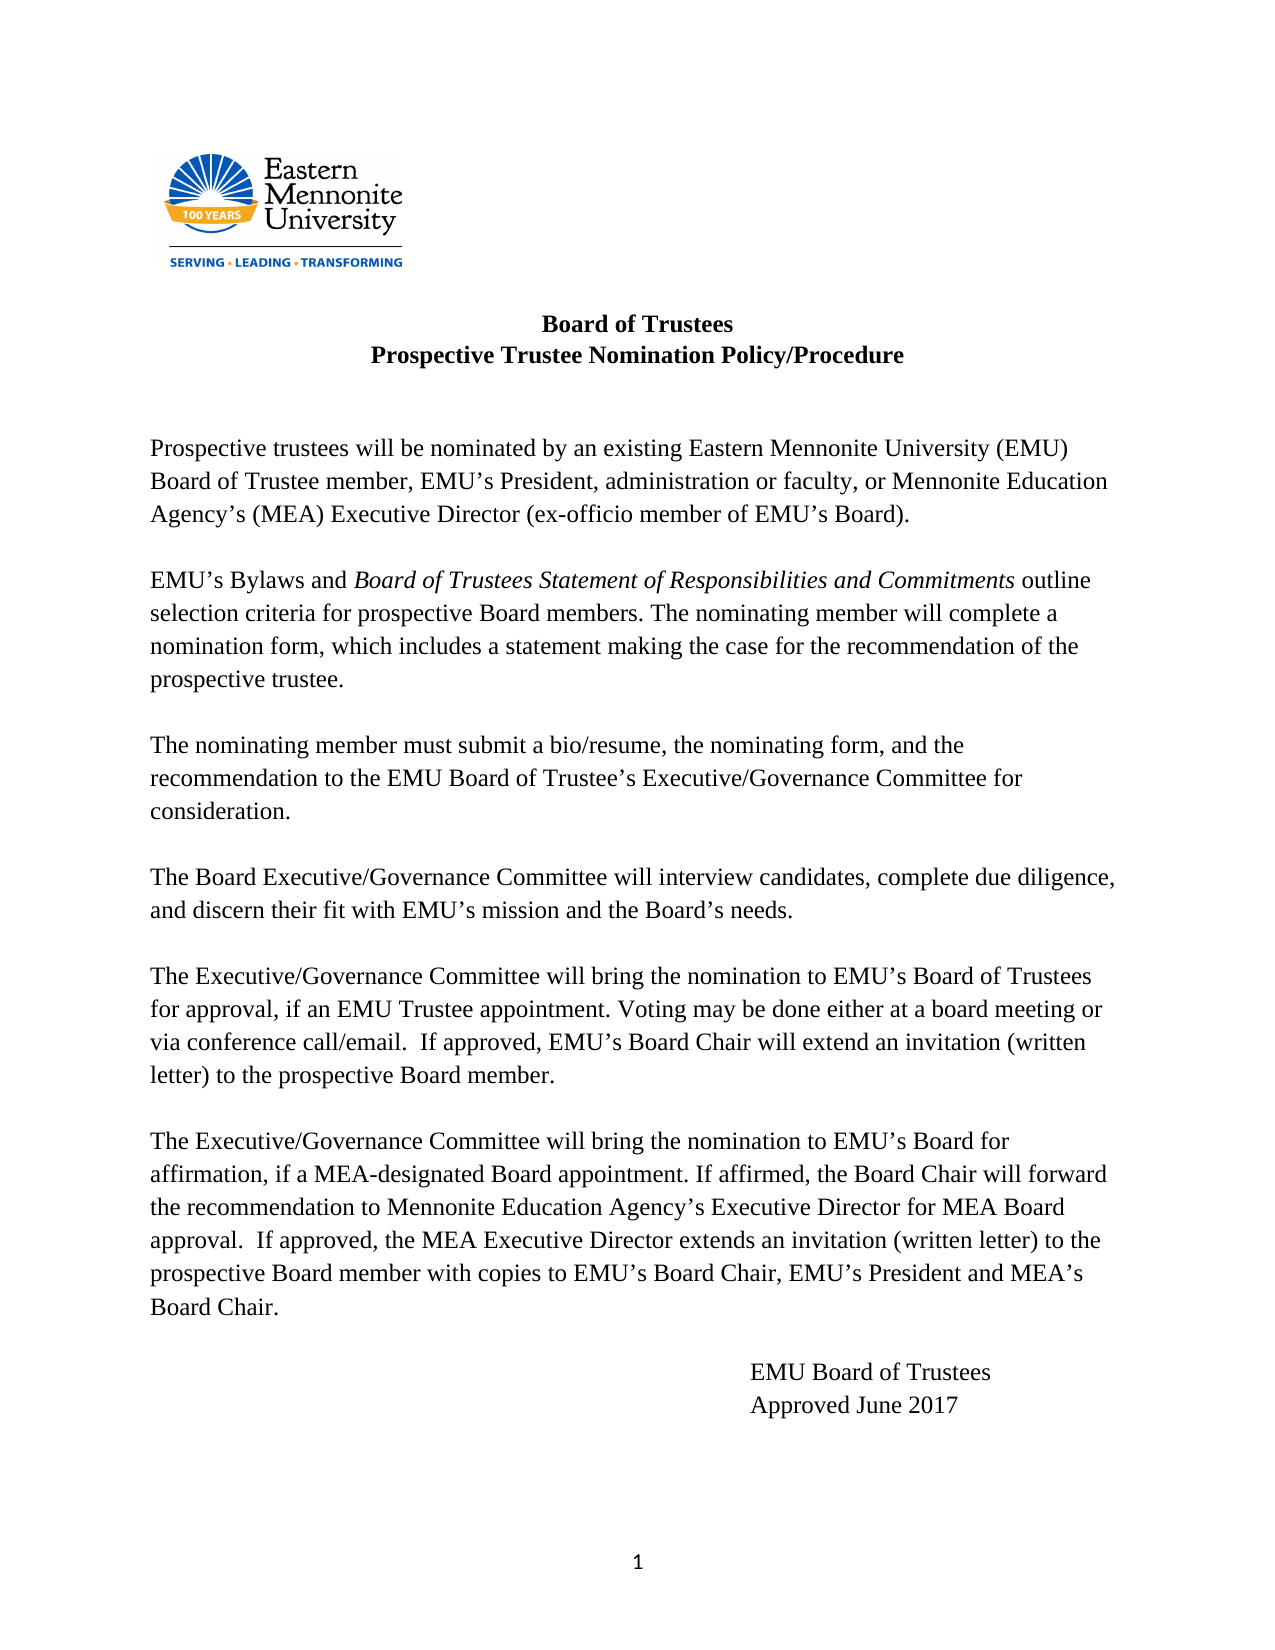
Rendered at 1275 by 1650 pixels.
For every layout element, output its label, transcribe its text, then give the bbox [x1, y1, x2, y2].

subtitle Board of Trustees [150, 309, 1125, 338]
text The nominating member must submit a bio/resume, the nominating form, and the recommendation to the EMU Board of Trustee’s Executive/Governance Committee for consideration. [150, 730, 1125, 825]
text Approved June 2017 [675, 1390, 1125, 1419]
text Prospective trustees will be nominated by an existing Eastern Mennonite University (EMU) Board of Trustee member, EMU’s President, administration or faculty, or Mennonite Education Agency’s (MEA) Executive Director (ex-officio member of EMU’s Board). [150, 433, 1125, 528]
text EMU Board of Trustees [750, 1357, 1125, 1386]
text Prospective Trustee Nomination Policy/Procedure [150, 340, 1125, 369]
text The Executive/Governance Committee will bring the nomination to EMU’s Board for affirmation, if a MEA-designated Board appointment. If affirmed, the Board Chair will forward the recommendation to Mennonite Education Agency’s Executive Director for MEA Board approval. If approved, the MEA Executive Director extends an invitation (written letter) to the prospective Board member with copies to EMU’s Board Chair, EMU’s President and MEA’s Board Chair. [150, 1126, 1125, 1320]
text EMU’s Bylaws and Board of Trustees Statement of Responsibilities and Commitments outline selection criteria for prospective Board members. The nominating member will complete a nomination form, which includes a statement making the case for the recommendation of the prospective trustee. [150, 565, 1125, 693]
picture [150, 154, 403, 267]
text The Executive/Governance Committee will bring the nomination to EMU’s Board of Trustees for approval, if an EMU Trustee appointment. Voting may be done either at a board meeting or via conference call/email. If approved, EMU’s Board Chair will extend an invitation (written letter) to the prospective Board member. [150, 961, 1125, 1089]
text The Board Executive/Governance Committee will interview candidates, complete due diligence, and discern their fit with EMU’s mission and the Board’s needs. [150, 862, 1125, 924]
